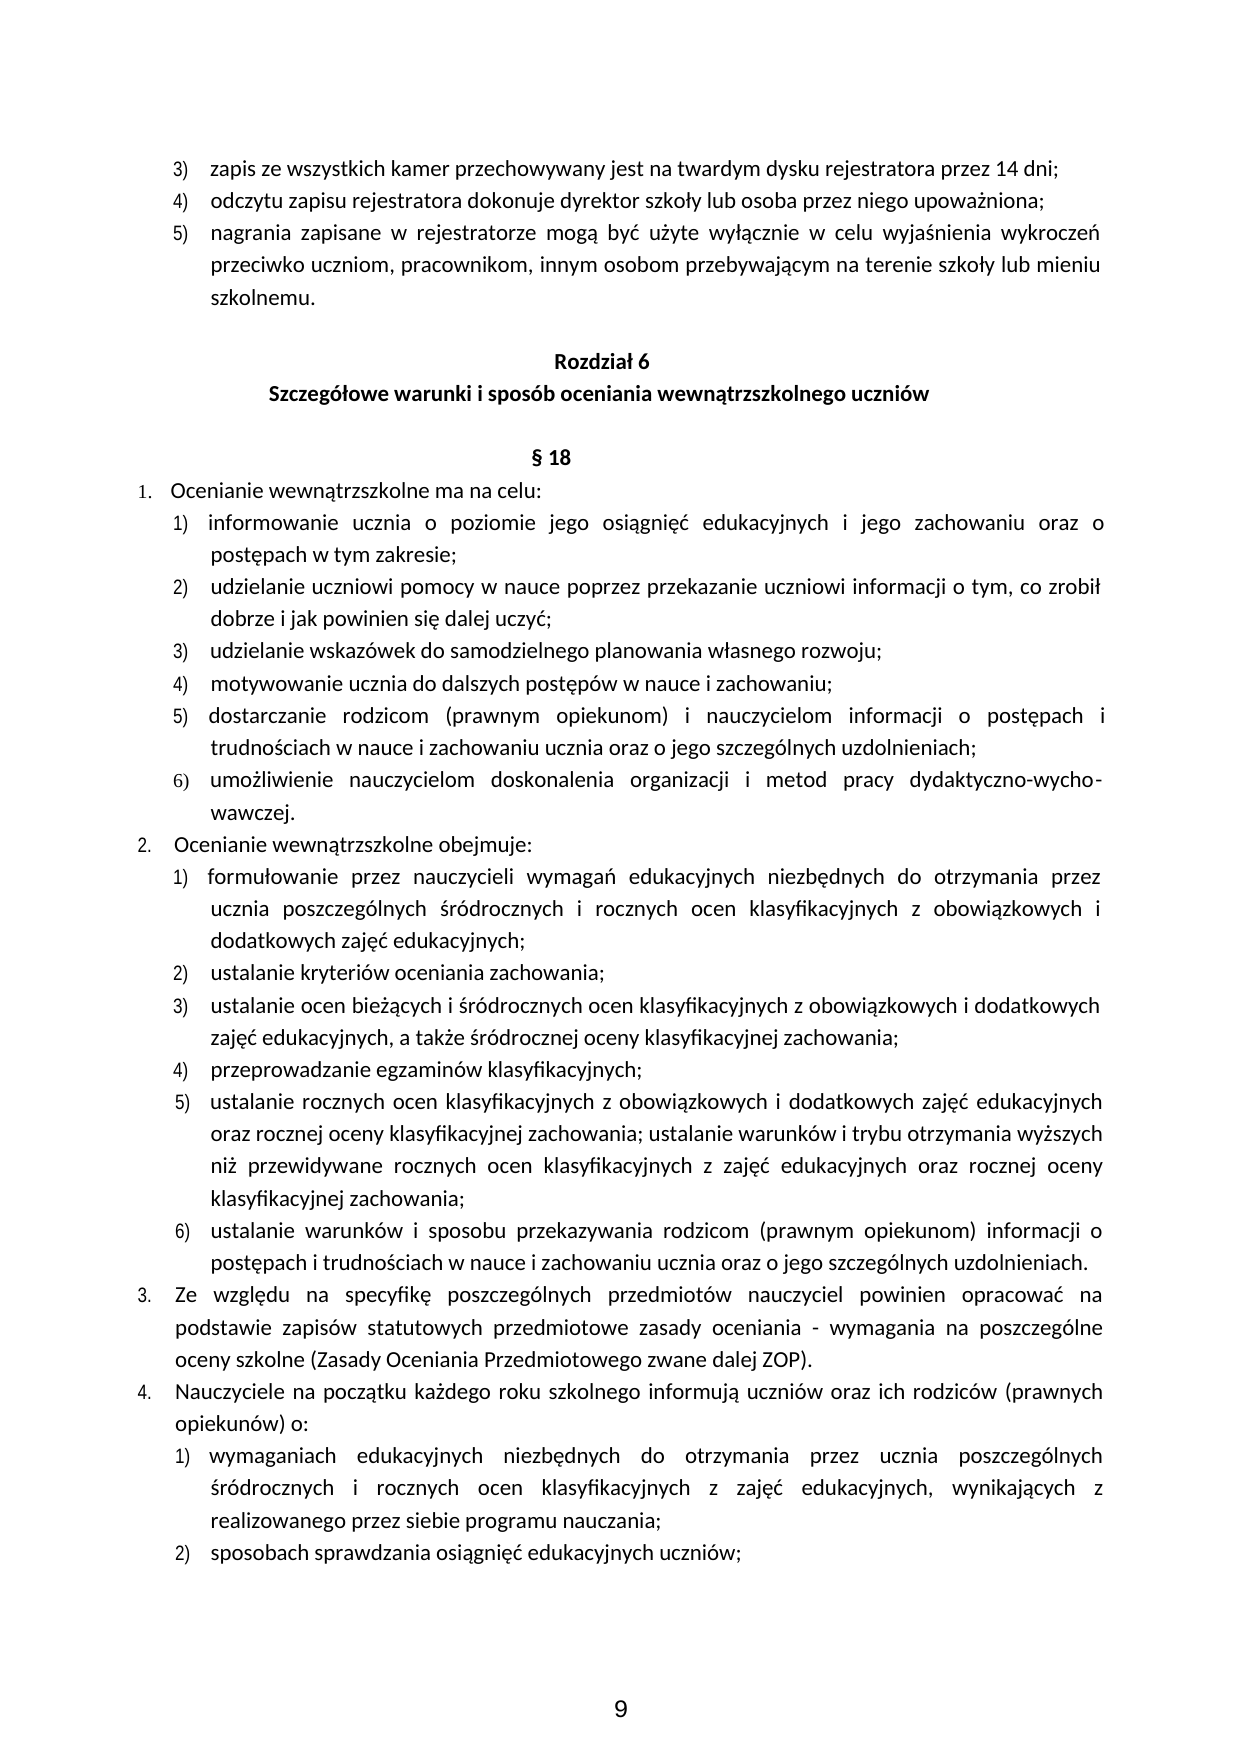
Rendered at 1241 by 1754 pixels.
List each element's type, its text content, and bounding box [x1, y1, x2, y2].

list udzielanie uczniowi pomocy w nauce poprzez przekazanie uczniowi informacji o tym, co zrobił dobrze i jak powinien się dalej uczyć; [173, 572, 1102, 632]
list motywowanie ucznia do dalszych postępów w nauce i zachowaniu; [173, 669, 1106, 697]
text Szczegółowe warunki i sposób oceniania wewnątrzszkolnego uczniów [269, 379, 1106, 407]
list przeprowadzanie egzaminów klasyfikacyjnych; [173, 1055, 1106, 1083]
list nagrania zapisane w rejestratorze mogą być użyte wyłącznie w celu wyjaśnienia wykroczeń przeciwko uczniom, pracownikom, innym osobom przebywającym na terenie szkoły lub mieniu szkolnemu. [173, 218, 1102, 311]
list ustalanie ocen bieżących i śródrocznych ocen klasyfikacyjnych z obowiązkowych i dodatkowych zajęć edukacyjnych, a także śródrocznej oceny klasyfikacyjnej zachowania; [173, 991, 1102, 1051]
list formułowanie przez nauczycieli wymagań edukacyjnych niezbędnych do otrzymania przez ucznia poszczególnych śródrocznych i rocznych ocen klasyfikacyjnych z obowiązkowych i dodatkowych zajęć edukacyjnych; [173, 862, 1102, 954]
list ustalanie warunków i sposobu przekazywania rodzicom (prawnym opiekunom) informacji o postępach i trudnościach w nauce i zachowaniu ucznia oraz o jego szczególnych uzdolnieniach. [175, 1216, 1104, 1276]
text Rozdział 6 [554, 347, 1106, 375]
list Nauczyciele na początku każdego roku szkolnego informują uczniów oraz ich rodziców (prawnych opiekunów) o: [137, 1377, 1104, 1437]
list Ocenianie wewnątrzszkolne ma na celu: [137, 476, 1106, 504]
list ustalanie rocznych ocen klasyfikacyjnych z obowiązkowych i dodatkowych zajęć edukacyjnych oraz rocznej oceny klasyfikacyjnej zachowania; ustalanie warunków i trybu otrzymania wyższych niż przewidywane rocznych ocen klasyfikacyjnych z zajęć edukacyjnych oraz rocznej oceny klasyfikacyjnej zachowania; [175, 1087, 1104, 1212]
list Ze względu na specyfikę poszczególnych przedmiotów nauczyciel powinien opracować na podstawie zapisów statutowych przedmiotowe zasady oceniania - wymagania na poszczególne oceny szkolne (Zasady Oceniania Przedmiotowego zwane dalej ZOP). [137, 1280, 1104, 1373]
list sposobach sprawdzania osiągnięć edukacyjnych uczniów; [175, 1538, 1106, 1566]
list wymaganiach edukacyjnych niezbędnych do otrzymania przez ucznia poszczególnych śródrocznych i rocznych ocen klasyfikacyjnych z zajęć edukacyjnych, wynikających z realizowanego przez siebie programu nauczania; [175, 1441, 1104, 1534]
text § 18 [269, 443, 1106, 472]
list umożliwienie nauczycielom doskonalenia organizacji i metod pracy dydaktyczno-wychowawczej. [173, 765, 1102, 826]
list udzielanie wskazówek do samodzielnego planowania własnego rozwoju; [173, 637, 1106, 665]
list Ocenianie wewnątrzszkolne obejmuje: [137, 830, 1106, 858]
list odczytu zapisu rejestratora dokonuje dyrektor szkoły lub osoba przez niego upoważniona; [173, 186, 1106, 214]
list zapis ze wszystkich kamer przechowywany jest na twardym dysku rejestratora przez 14 dni; [173, 154, 1106, 182]
list informowanie ucznia o poziomie jego osiągnięć edukacyjnych i jego zachowaniu oraz o postępach w tym zakresie; [173, 508, 1106, 568]
list ustalanie kryteriów oceniania zachowania; [173, 958, 1106, 987]
list dostarczanie rodzicom (prawnym opiekunom) i nauczycielom informacji o postępach i trudnościach w nauce i zachowaniu ucznia oraz o jego szczególnych uzdolnieniach; [173, 701, 1106, 761]
